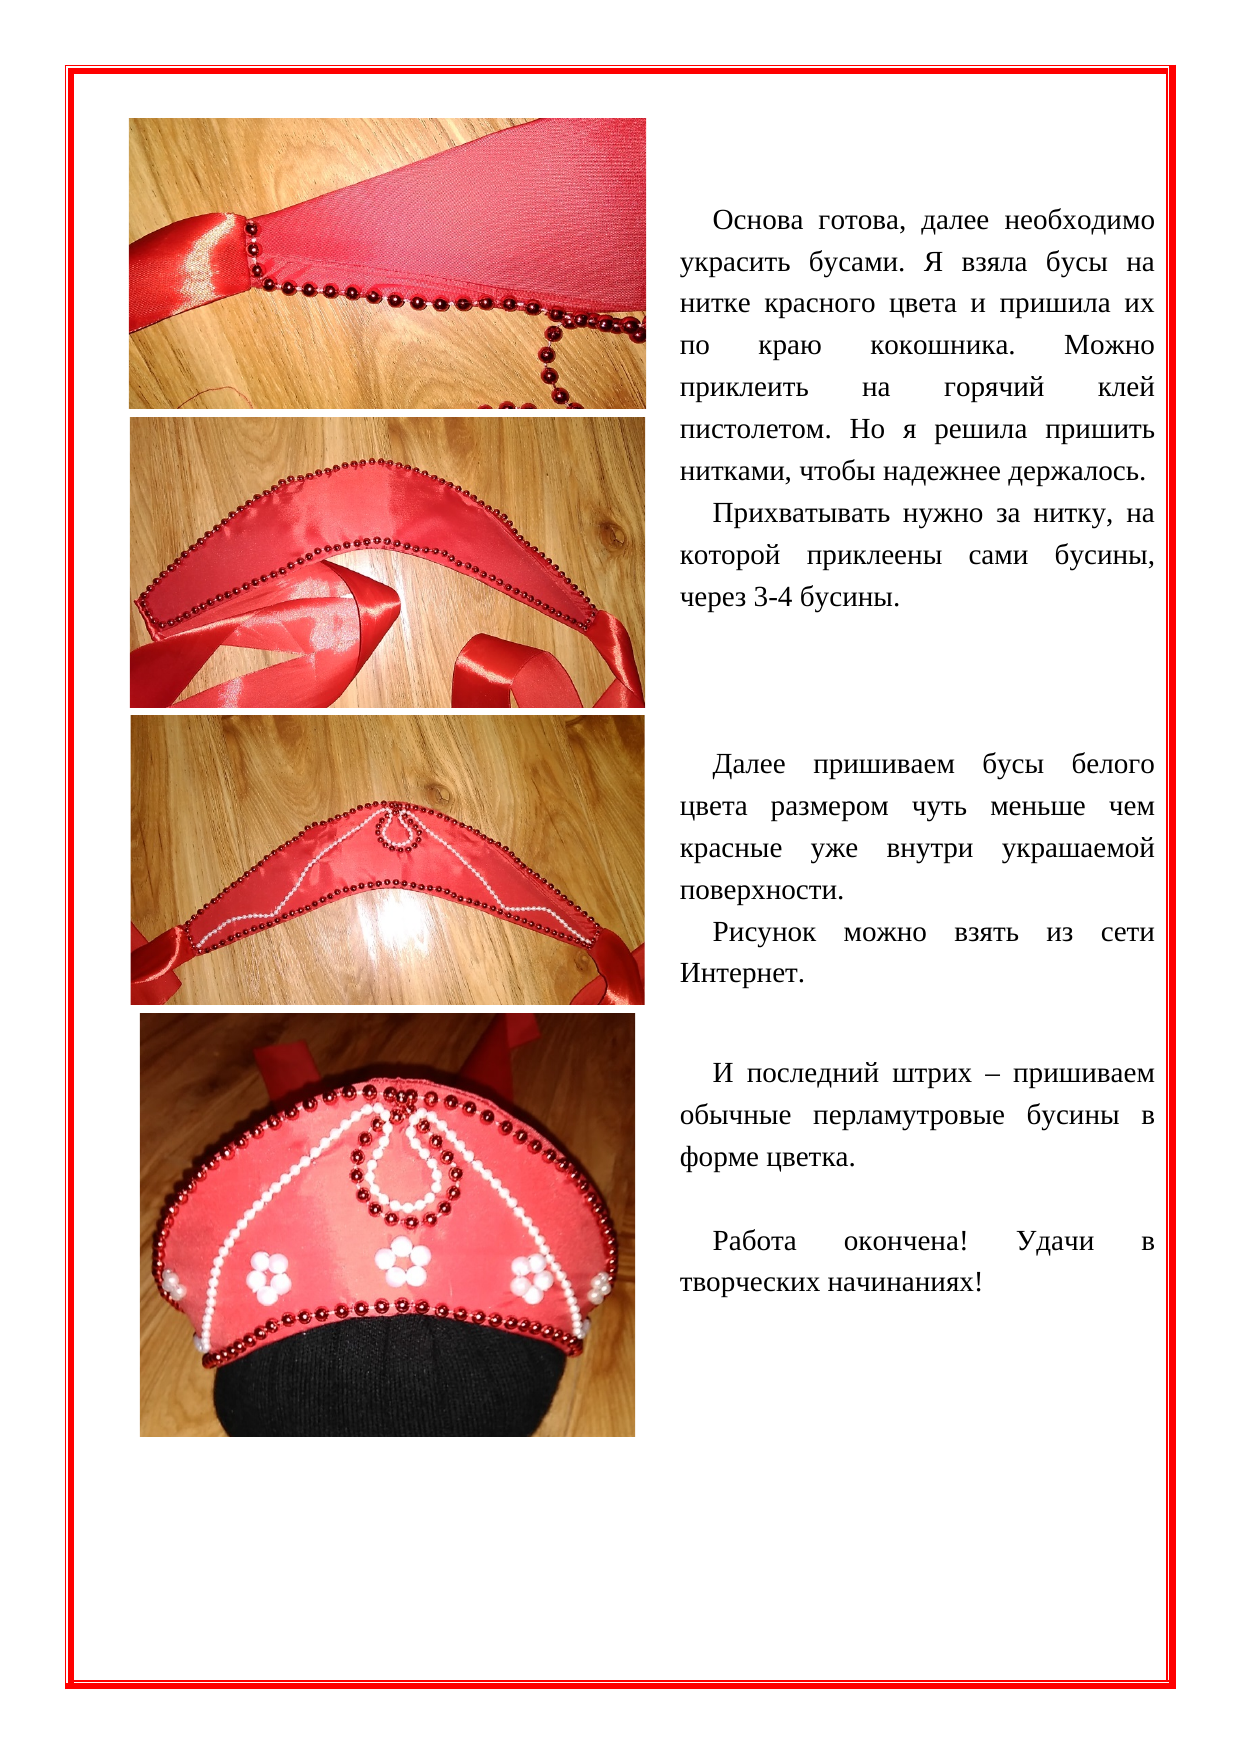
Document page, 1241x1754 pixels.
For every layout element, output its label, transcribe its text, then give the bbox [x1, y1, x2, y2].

picture [139, 1013, 636, 1437]
table_cell [107, 118, 668, 1013]
table_cell И последний штрих – пришиваем обычные перламутровые бусины в форме цветка. Работа окончена! Удачи в творческих начинаниях! [668, 1013, 1166, 1486]
picture [130, 715, 645, 1005]
table_cell Основа готова, далее необходимо украсить бусами. Я взяла бусы на нитке красного цвета и пришила их по краю кокошника. Можно приклеить на горячий клей пистолетом. Но я решила пришить нитками, чтобы надежнее держалось. Прихватывать нужно за нитку, на которой приклеены сами бусины, через 3-4 бусины. Далее пришиваем бусы белого цвета размером чуть меньше чем красные уже внутри украшаемой поверхности. Рисунок можно взять из сети Интернет. [668, 118, 1166, 1013]
picture [128, 118, 647, 409]
picture [129, 417, 646, 708]
table_cell [107, 1013, 668, 1486]
